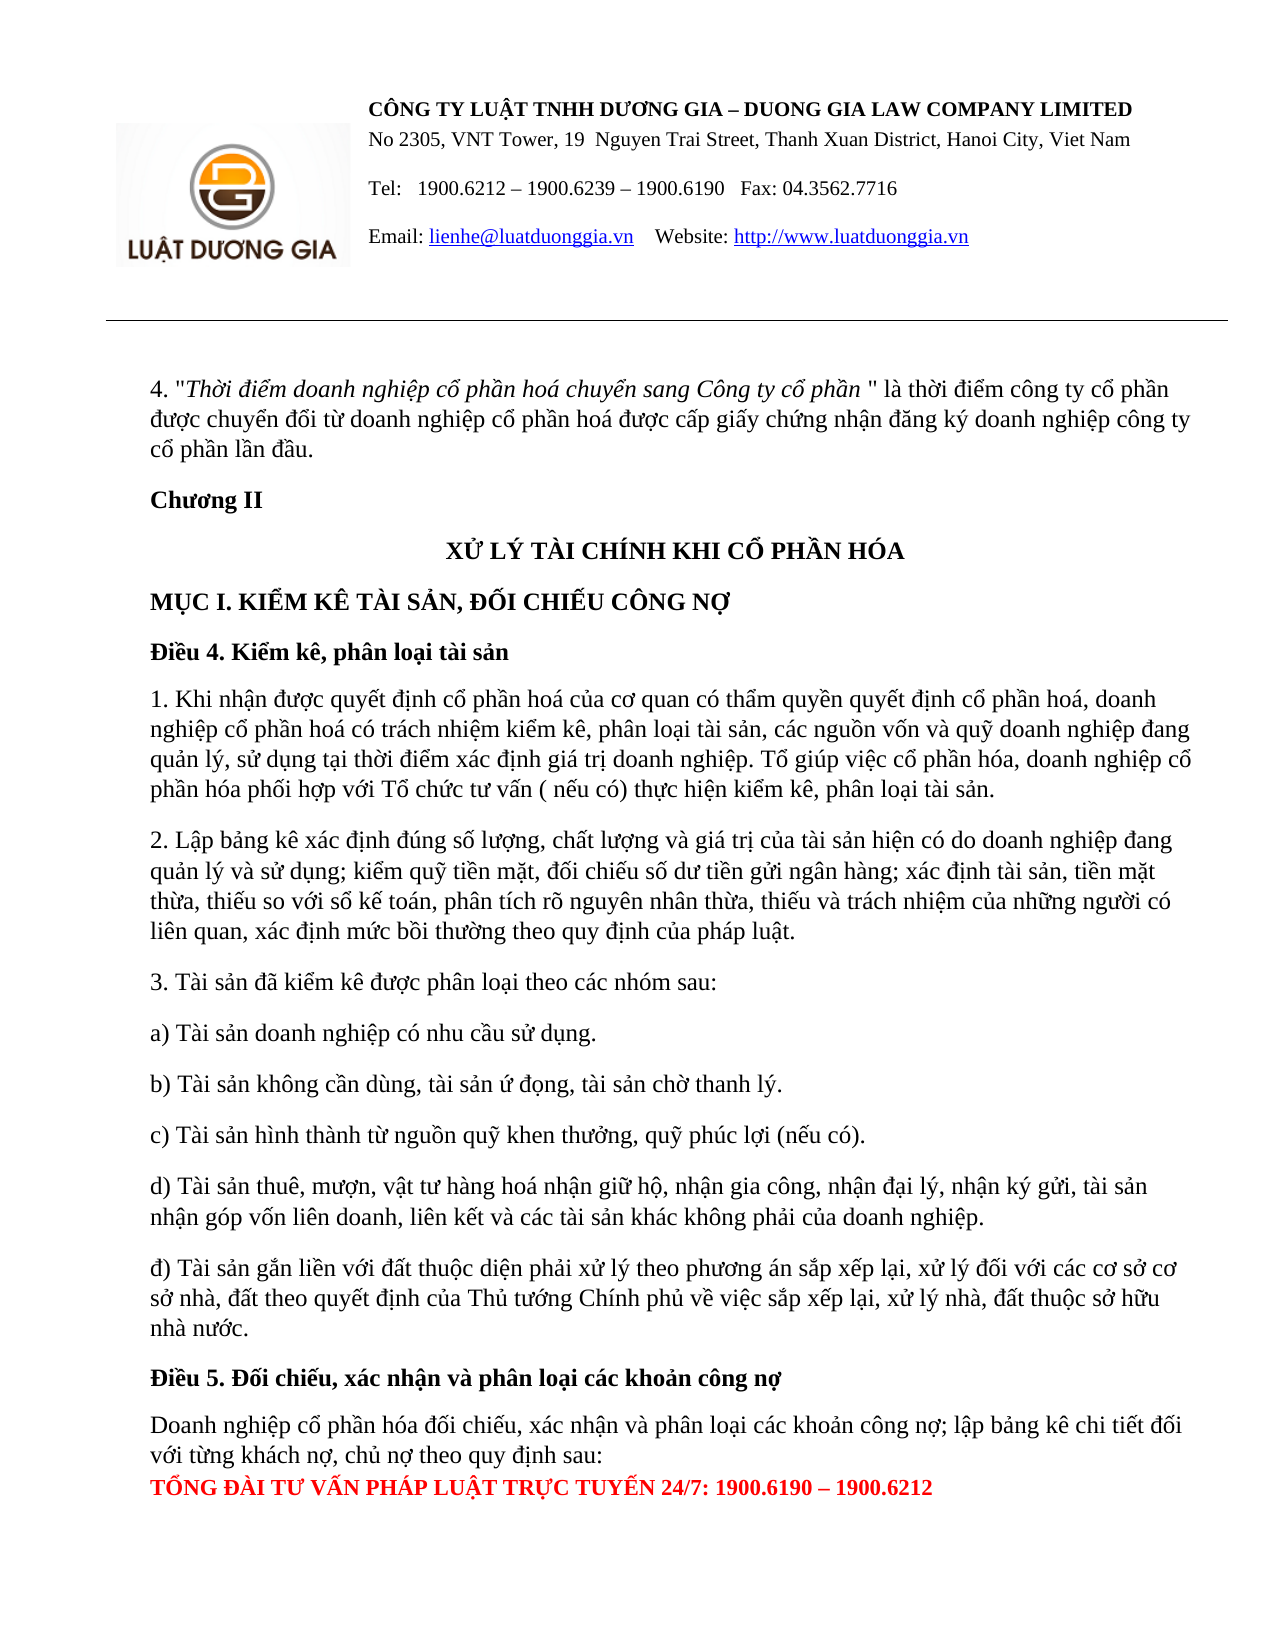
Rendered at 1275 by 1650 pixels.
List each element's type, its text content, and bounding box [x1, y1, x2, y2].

subtitle Điều 4. Kiểm kê, phân loại tài sản [150, 637, 1200, 666]
text 2. Lập bảng kê xác định đúng số lượng, chất lượng và giá trị của tài sản hiện có do doanh nghiệp đang quản lý và sử dụng; kiểm quỹ tiền mặt, đối chiếu số dư tiền gửi ngân hàng; xác định tài sản, tiền mặt thừa, thiếu so với sổ kế toán, phân tích rõ nguyên nhân thừa, thiếu và trách nhiệm của những người có liên quan, xác định mức bồi thường theo quy định của pháp luật. [150, 824, 1200, 945]
text XỬ LÝ TÀI CHÍNH KHI CỔ PHẦN HÓA [150, 535, 1200, 565]
text 4. "Thời điểm doanh nghiệp cổ phần hoá chuyển sang Công ty cổ phần " là thời điểm công ty cổ phần được chuyển đổi từ doanh nghiệp cổ phần hoá được cấp giấy chứng nhận đăng ký doanh nghiệp công ty cổ phần lần đầu. [150, 372, 1200, 463]
text 3. Tài sản đã kiểm kê được phân loại theo các nhóm sau: [150, 966, 1200, 996]
text d) Tài sản thuê, mượn, vật tư hàng hoá nhận giữ hộ, nhận gia công, nhận đại lý, nhận ký gửi, tài sản nhận góp vốn liên doanh, liên kết và các tài sản khác không phải của doanh nghiệp. [150, 1170, 1200, 1230]
text Doanh nghiệp cổ phần hóa đối chiếu, xác nhận và phân loại các khoản công nợ; lập bảng kê chi tiết đối với từng khách nợ, chủ nợ theo quy định sau: [150, 1408, 1200, 1469]
text b) Tài sản không cần dùng, tài sản ứ đọng, tài sản chờ thanh lý. [150, 1068, 1200, 1098]
text MỤC I. KIỂM KÊ TÀI SẢN, ĐỐI CHIẾU CÔNG NỢ [150, 586, 1200, 616]
subtitle Điều 5. Đối chiếu, xác nhận và phân loại các khoản công nợ [150, 1363, 1200, 1391]
text đ) Tài sản gắn liền với đất thuộc diện phải xử lý theo phương án sắp xếp lại, xử lý đối với các cơ sở cơ sở nhà, đất theo quyết định của Thủ tướng Chính phủ về việc sắp xếp lại, xử lý nhà, đất thuộc sở hữu nhà nước. [150, 1251, 1200, 1342]
text a) Tài sản doanh nghiệp có nhu cầu sử dụng. [150, 1017, 1200, 1047]
picture [116, 123, 351, 267]
text 1. Khi nhận được quyết định cổ phần hoá của cơ quan có thẩm quyền quyết định cổ phần hoá, doanh nghiệp cổ phần hoá có trách nhiệm kiểm kê, phân loại tài sản, các nguồn vốn và quỹ doanh nghiệp đang quản lý, sử dụng tại thời điểm xác định giá trị doanh nghiệp. Tổ giúp việc cổ phần hóa, doanh nghiệp cổ phần hóa phối hợp với Tổ chức tư vấn ( nếu có) thực hiện kiểm kê, phân loại tài sản. [150, 682, 1200, 803]
text Chương II [150, 484, 1200, 514]
text c) Tài sản hình thành từ nguồn quỹ khen thưởng, quỹ phúc lợi (nếu có). [150, 1119, 1200, 1149]
